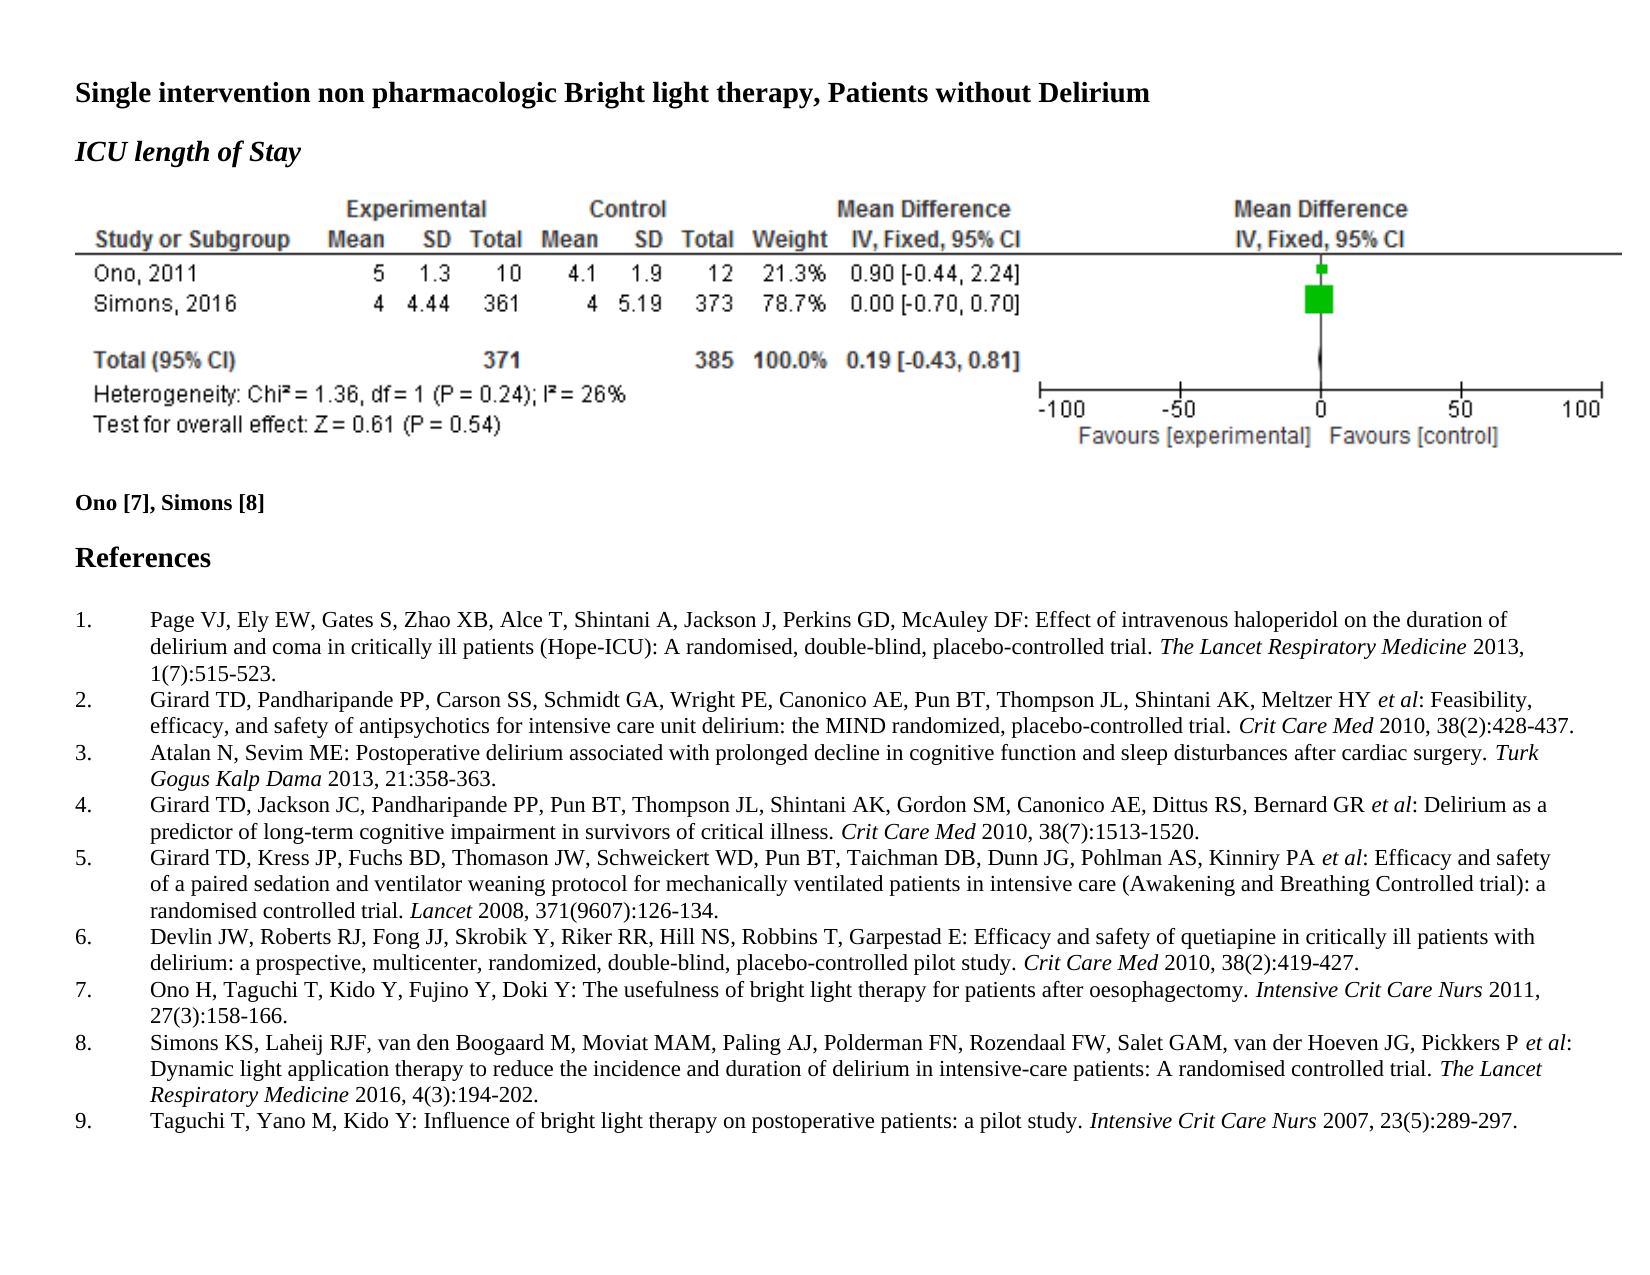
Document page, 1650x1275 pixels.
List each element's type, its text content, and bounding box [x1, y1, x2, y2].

picture [75, 193, 1622, 465]
text 5. Girard TD, Kress JP, Fuchs BD, Thomason JW, Schweickert WD, Pun BT, Taichman DB, Dunn JG, Pohlman AS, Kinniry PA et al: Efficacy and safety of a paired sedation and ventilator weaning protocol for mechanically ventilated patients in intensive care (Awakening and Breathing Controlled trial): a randomised controlled trial. Lancet 2008, 371(9607):126-134. [75, 844, 1575, 923]
text References [75, 540, 1575, 574]
text 3. Atalan N, Sevim ME: Postoperative delirium associated with prolonged decline in cognitive function and sleep disturbances after cardiac surgery. Turk Gogus Kalp Dama 2013, 21:358-363. [75, 739, 1575, 791]
text Ono [7], Simons [8] [75, 489, 1575, 516]
text 9. Taguchi T, Yano M, Kido Y: Influence of bright light therapy on postoperative patients: a pilot study. Intensive Crit Care Nurs 2007, 23(5):289-297. [75, 1108, 1575, 1134]
text 8. Simons KS, Laheij RJF, van den Boogaard M, Moviat MAM, Paling AJ, Polderman FN, Rozendaal FW, Salet GAM, van der Hoeven JG, Pickkers P et al: Dynamic light application therapy to reduce the incidence and duration of delirium in intensive-care patients: A randomised controlled trial. The Lancet Respiratory Medicine 2016, 4(3):194-202. [75, 1028, 1575, 1108]
text 7. Ono H, Taguchi T, Kido Y, Fujino Y, Doki Y: The usefulness of bright light therapy for patients after oesophagectomy. Intensive Crit Care Nurs 2011, 27(3):158-166. [75, 976, 1575, 1028]
text 1. Page VJ, Ely EW, Gates S, Zhao XB, Alce T, Shintani A, Jackson J, Perkins GD, McAuley DF: Effect of intravenous haloperidol on the duration of delirium and coma in critically ill patients (Hope-ICU): A randomised, double-blind, placebo-controlled trial. The Lancet Respiratory Medicine 2013, 1(7):515-523. [75, 600, 1575, 686]
text 4. Girard TD, Jackson JC, Pandharipande PP, Pun BT, Thompson JL, Shintani AK, Gordon SM, Canonico AE, Dittus RS, Bernard GR et al: Delirium as a predictor of long-term cognitive impairment in survivors of critical illness. Crit Care Med 2010, 38(7):1513-1520. [75, 791, 1575, 844]
text Single intervention non pharmacologic Bright light therapy, Patients without Delirium [75, 75, 1575, 108]
text 2. Girard TD, Pandharipande PP, Carson SS, Schmidt GA, Wright PE, Canonico AE, Pun BT, Thompson JL, Shintani AK, Meltzer HY et al: Feasibility, efficacy, and safety of antipsychotics for intensive care unit delirium: the MIND randomized, placebo-controlled trial. Crit Care Med 2010, 38(2):428-437. [75, 686, 1575, 739]
text 6. Devlin JW, Roberts RJ, Fong JJ, Skrobik Y, Riker RR, Hill NS, Robbins T, Garpestad E: Efficacy and safety of quetiapine in critically ill patients with delirium: a prospective, multicenter, randomized, double-blind, placebo-controlled pilot study. Crit Care Med 2010, 38(2):419-427. [75, 923, 1575, 976]
text ICU length of Stay [75, 134, 1575, 168]
